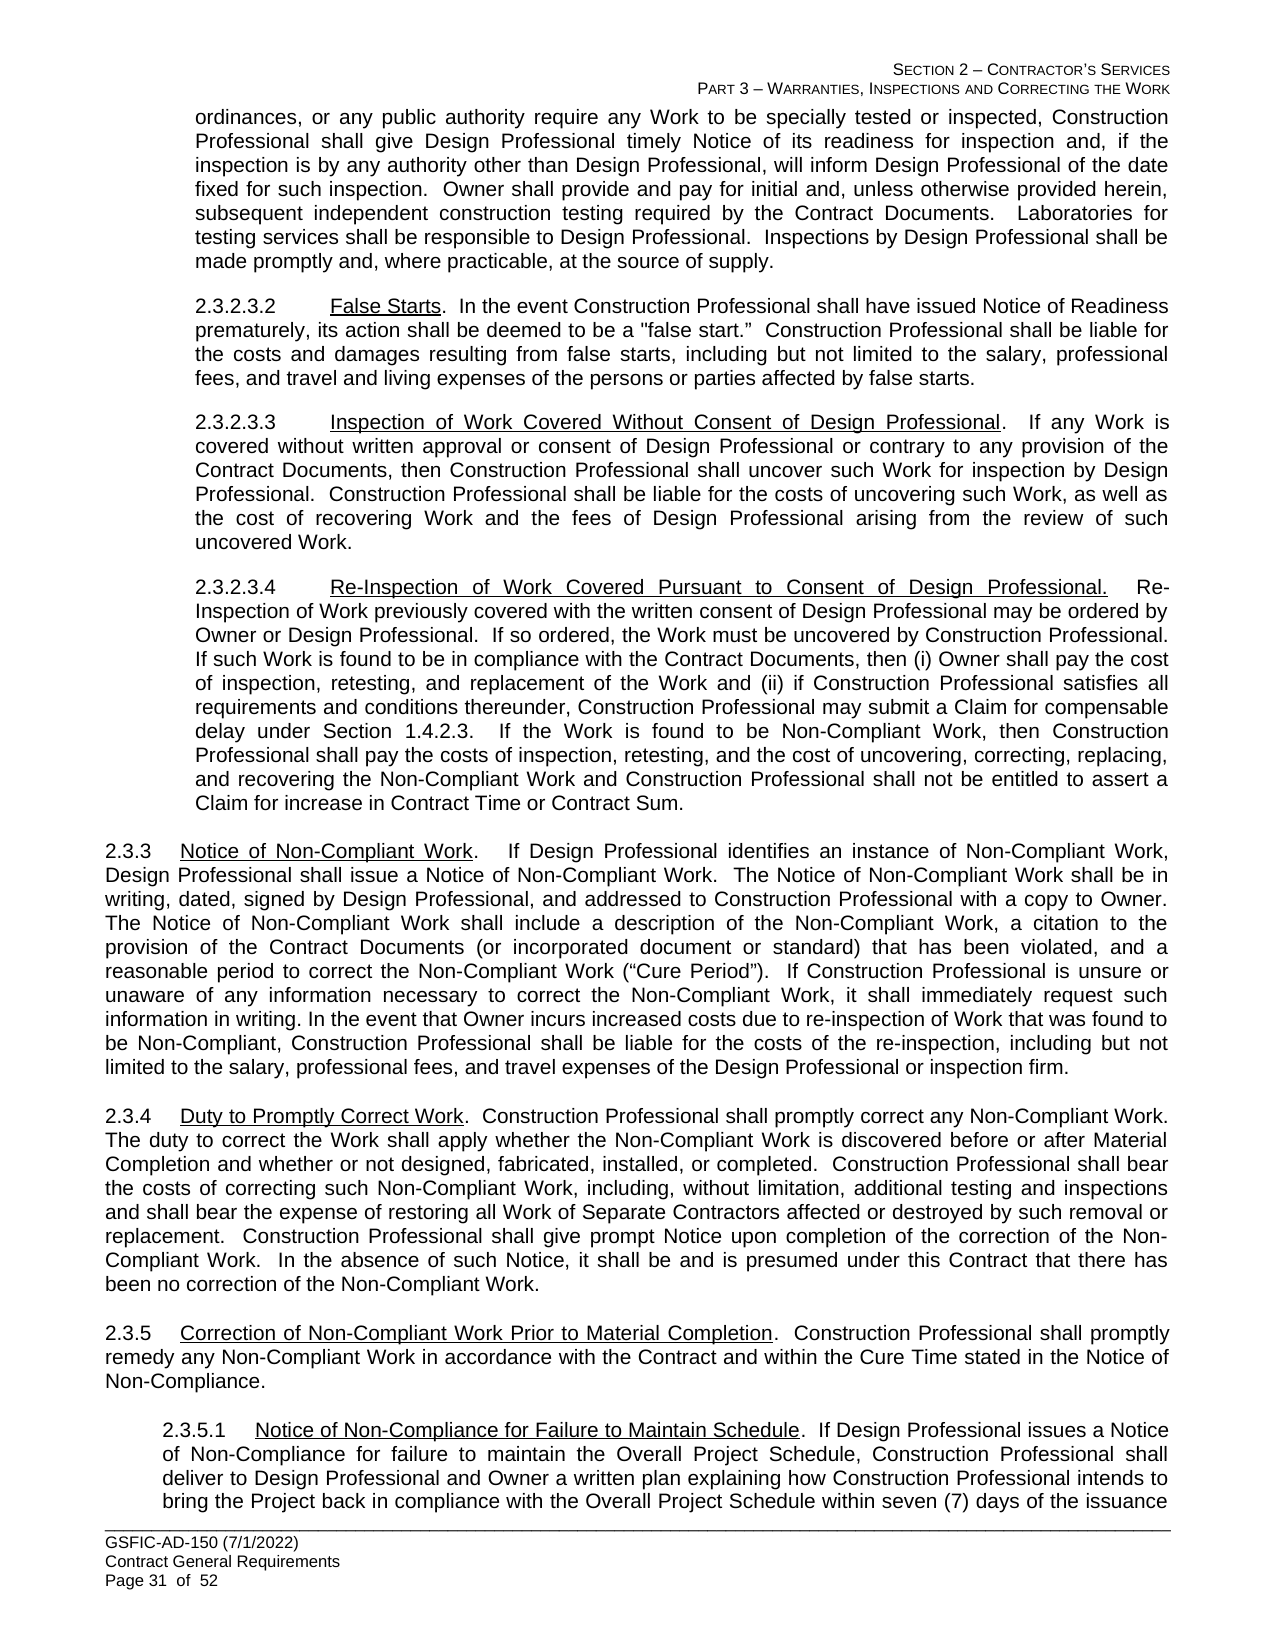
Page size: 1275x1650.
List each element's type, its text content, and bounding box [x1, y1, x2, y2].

subtitle Inspection of Work Covered Without Consent of Design Professional. If any Work is covered without written approval or consent of Design Professional or contrary to any provision of the Contract Documents, then Construction Professional shall uncover such Work for inspection by Design Professional. Construction Professional shall be liable for the costs of uncovering such Work, as well as the cost of recovering Work and the fees of Design Professional arising from the review of such uncovered Work. [195, 410, 1170, 554]
subtitle False Starts. In the event Construction Professional shall have issued Notice of Readiness prematurely, its action shall be deemed to be a "false start.” Construction Professional shall be liable for the costs and damages resulting from false starts, including but not limited to the salary, professional fees, and travel and living expenses of the persons or parties affected by false starts. [195, 293, 1170, 389]
subtitle Correction of Non-Compliant Work Prior to Material Completion. Construction Professional shall promptly remedy any Non-Compliant Work in accordance with the Contract and within the Cure Time stated in the Notice of Non-Compliance. [105, 1321, 1170, 1392]
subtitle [195, 105, 1170, 273]
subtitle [162, 1417, 1170, 1513]
subtitle Duty to Promptly Correct Work. Construction Professional shall promptly correct any Non-Compliant Work. The duty to correct the Work shall apply whether the Non-Compliant Work is discovered before or after Material Completion and whether or not designed, fabricated, installed, or completed. Construction Professional shall bear the costs of correcting such Non-Compliant Work, including, without limitation, additional testing and inspections and shall bear the expense of restoring all Work of Separate Contractors affected or destroyed by such removal or replacement. Construction Professional shall give prompt Notice upon completion of the correction of the Non-Compliant Work. In the absence of such Notice, it shall be and is presumed under this Contract that there has been no correction of the Non-Compliant Work. [105, 1104, 1170, 1296]
subtitle Re-Inspection of Work Covered Pursuant to Consent of Design Professional. Re-Inspection of Work previously covered with the written consent of Design Professional may be ordered by Owner or Design Professional. If so ordered, the Work must be uncovered by Construction Professional. If such Work is found to be in compliance with the Contract Documents, then (i) Owner shall pay the cost of inspection, retesting, and replacement of the Work and (ii) if Construction Professional satisfies all requirements and conditions thereunder, Construction Professional may submit a Claim for compensable delay under Section 1.4.2.3. If the Work is found to be Non-Compliant Work, then Construction Professional shall pay the costs of inspection, retesting, and the cost of uncovering, correcting, replacing, and recovering the Non-Compliant Work and Construction Professional shall not be entitled to assert a Claim for increase in Contract Time or Contract Sum. [195, 575, 1170, 814]
subtitle Notice of Non-Compliant Work. If Design Professional identifies an instance of Non-Compliant Work, Design Professional shall issue a Notice of Non-Compliant Work. The Notice of Non-Compliant Work shall be in writing, dated, signed by Design Professional, and addressed to Construction Professional with a copy to Owner. The Notice of Non-Compliant Work shall include a description of the Non-Compliant Work, a citation to the provision of the Contract Documents (or incorporated document or standard) that has been violated, and a reasonable period to correct the Non-Compliant Work (“Cure Period”). If Construction Professional is unsure or unaware of any information necessary to correct the Non-Compliant Work, it shall immediately request such information in writing. In the event that Owner incurs increased costs due to re-inspection of Work that was found to be Non-Compliant, Construction Professional shall be liable for the costs of the re-inspection, including but not limited to the salary, professional fees, and travel expenses of the Design Professional or inspection firm. [105, 839, 1170, 1079]
